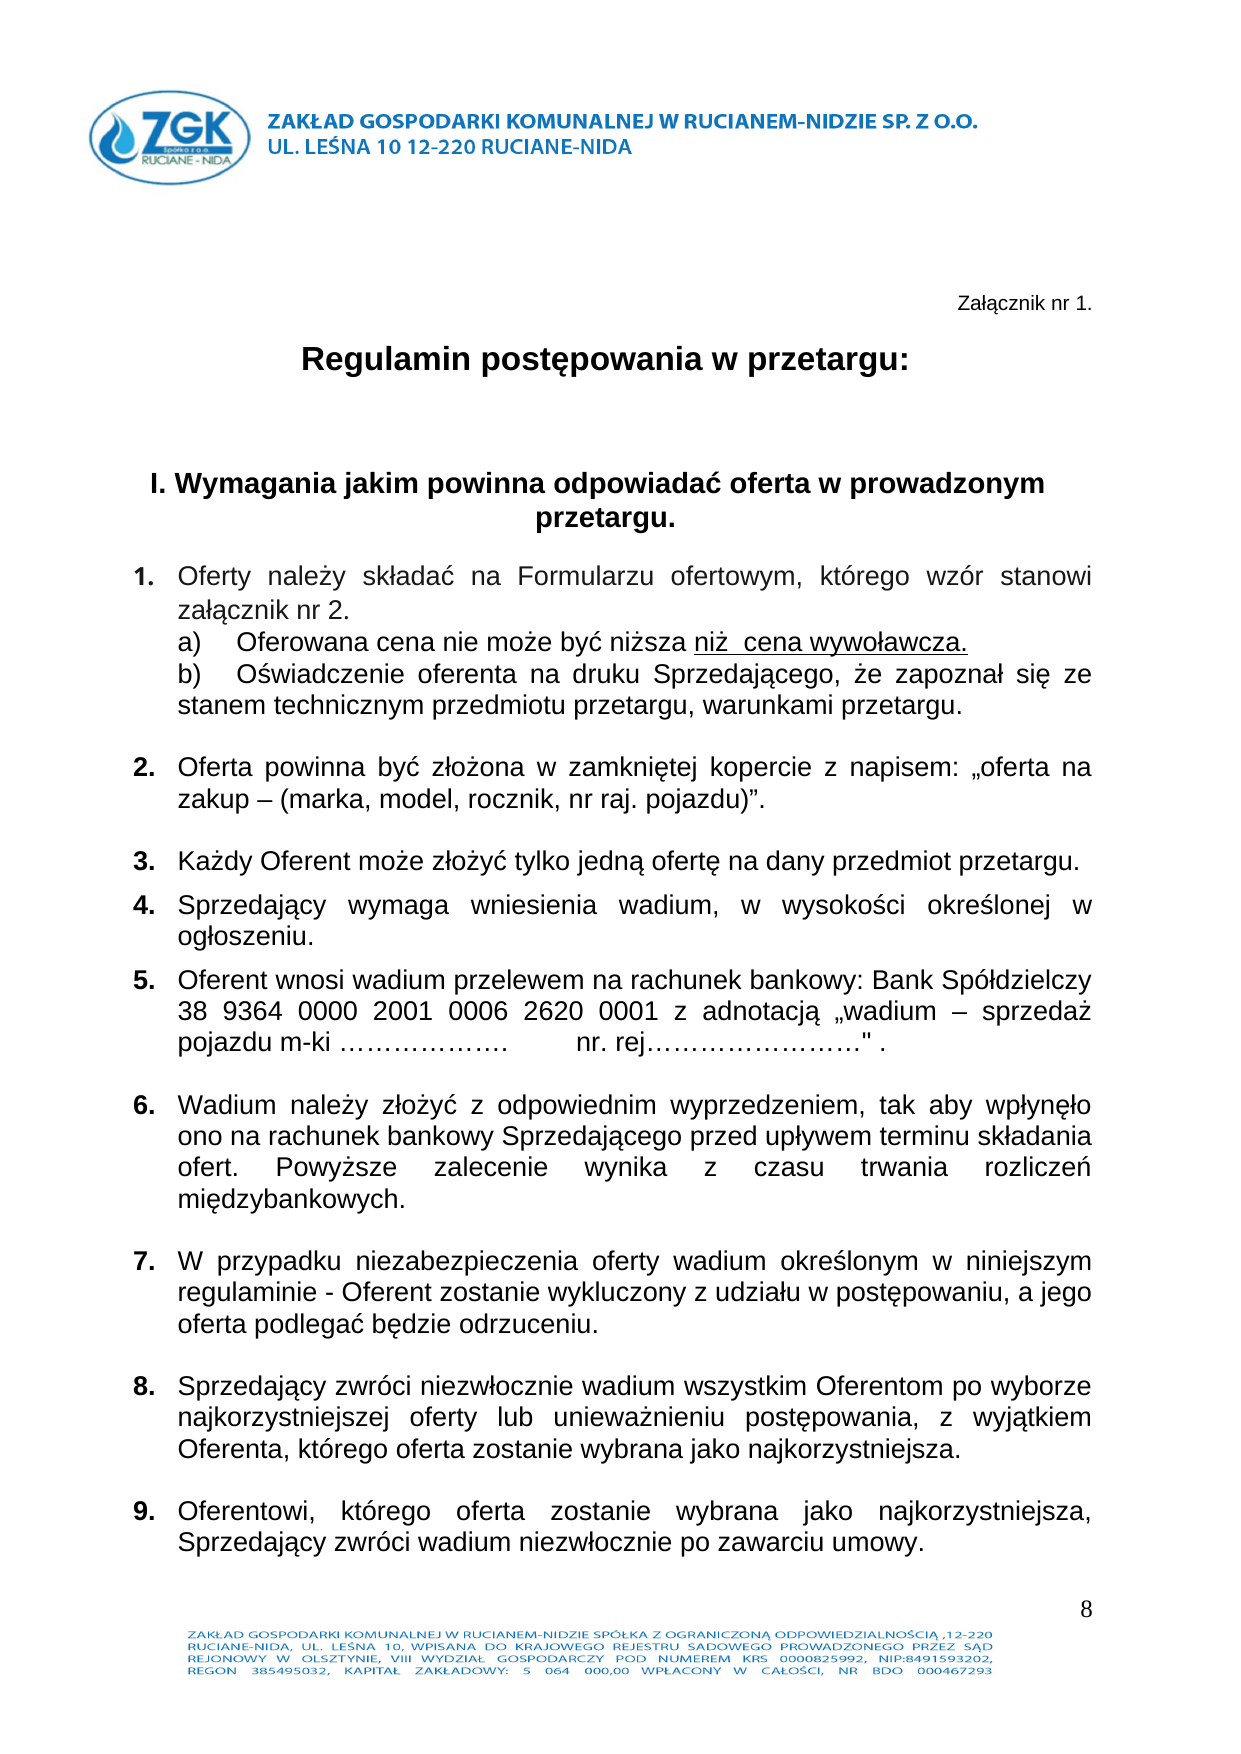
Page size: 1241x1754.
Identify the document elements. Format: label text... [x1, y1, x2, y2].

list Wadium należy złożyć z odpowiednim wyprzedzeniem, tak aby wpłynęło ono na rachunek bankowy Sprzedającego przed upływem terminu składania ofert. Powyższe zalecenie wynika z czasu trwania rozliczeń międzybankowych. [133, 1089, 1092, 1214]
list Oferty należy składać na Formularzu ofertowym, którego wzór stanowi załącznik nr 2. [133, 558, 1092, 626]
list Oferowana cena nie może być niższa niż cena wywoławcza. [177, 626, 1092, 658]
list Oferentowi, którego oferta zostanie wybrana jako najkorzystniejsza, Sprzedający zwróci wadium niezwłocznie po zawarciu umowy. [133, 1495, 1092, 1558]
list Sprzedający wymaga wniesienia wadium, w wysokości określonej w ogłoszeniu. [133, 889, 1092, 951]
text I. Wymagania jakim powinna odpowiadać oferta w prowadzonym przetargu. [103, 466, 1092, 533]
list Sprzedający zwróci niezwłocznie wadium wszystkim Oferentom po wyborze najkorzystniejszej oferty lub unieważnieniu postępowania, z wyjątkiem Oferenta, którego oferta zostanie wybrana jako najkorzystniejsza. [133, 1370, 1092, 1464]
text Regulamin postępowania w przetargu: [118, 339, 1092, 378]
picture [59, 73, 1166, 207]
text Załącznik nr 1. [59, 290, 1092, 314]
picture [59, 1623, 1120, 1681]
list W przypadku niezabezpieczenia oferty wadium określonym w niniejszym regulaminie - Oferent zostanie wykluczony z udziału w postępowaniu, a jego oferta podlegać będzie odrzuceniu. [133, 1245, 1092, 1339]
list Każdy Oferent może złożyć tylko jedną ofertę na dany przedmiot przetargu. [133, 845, 1092, 876]
list Oferent wnosi wadium przelewem na rachunek bankowy: Bank Spółdzielczy 38 9364 0000 2001 0006 2620 0001 z adnotacją „wadium – sprzedaż pojazdu m-ki ………………. nr. rej……………………" . [133, 964, 1092, 1058]
list Oświadczenie oferenta na druku Sprzedającego, że zapoznał się ze stanem technicznym przedmiotu przetargu, warunkami przetargu. [177, 658, 1092, 720]
list Oferta powinna być złożona w zamkniętej kopercie z napisem: „oferta na zakup – (marka, model, rocznik, nr raj. pojazdu)”. [133, 751, 1092, 814]
